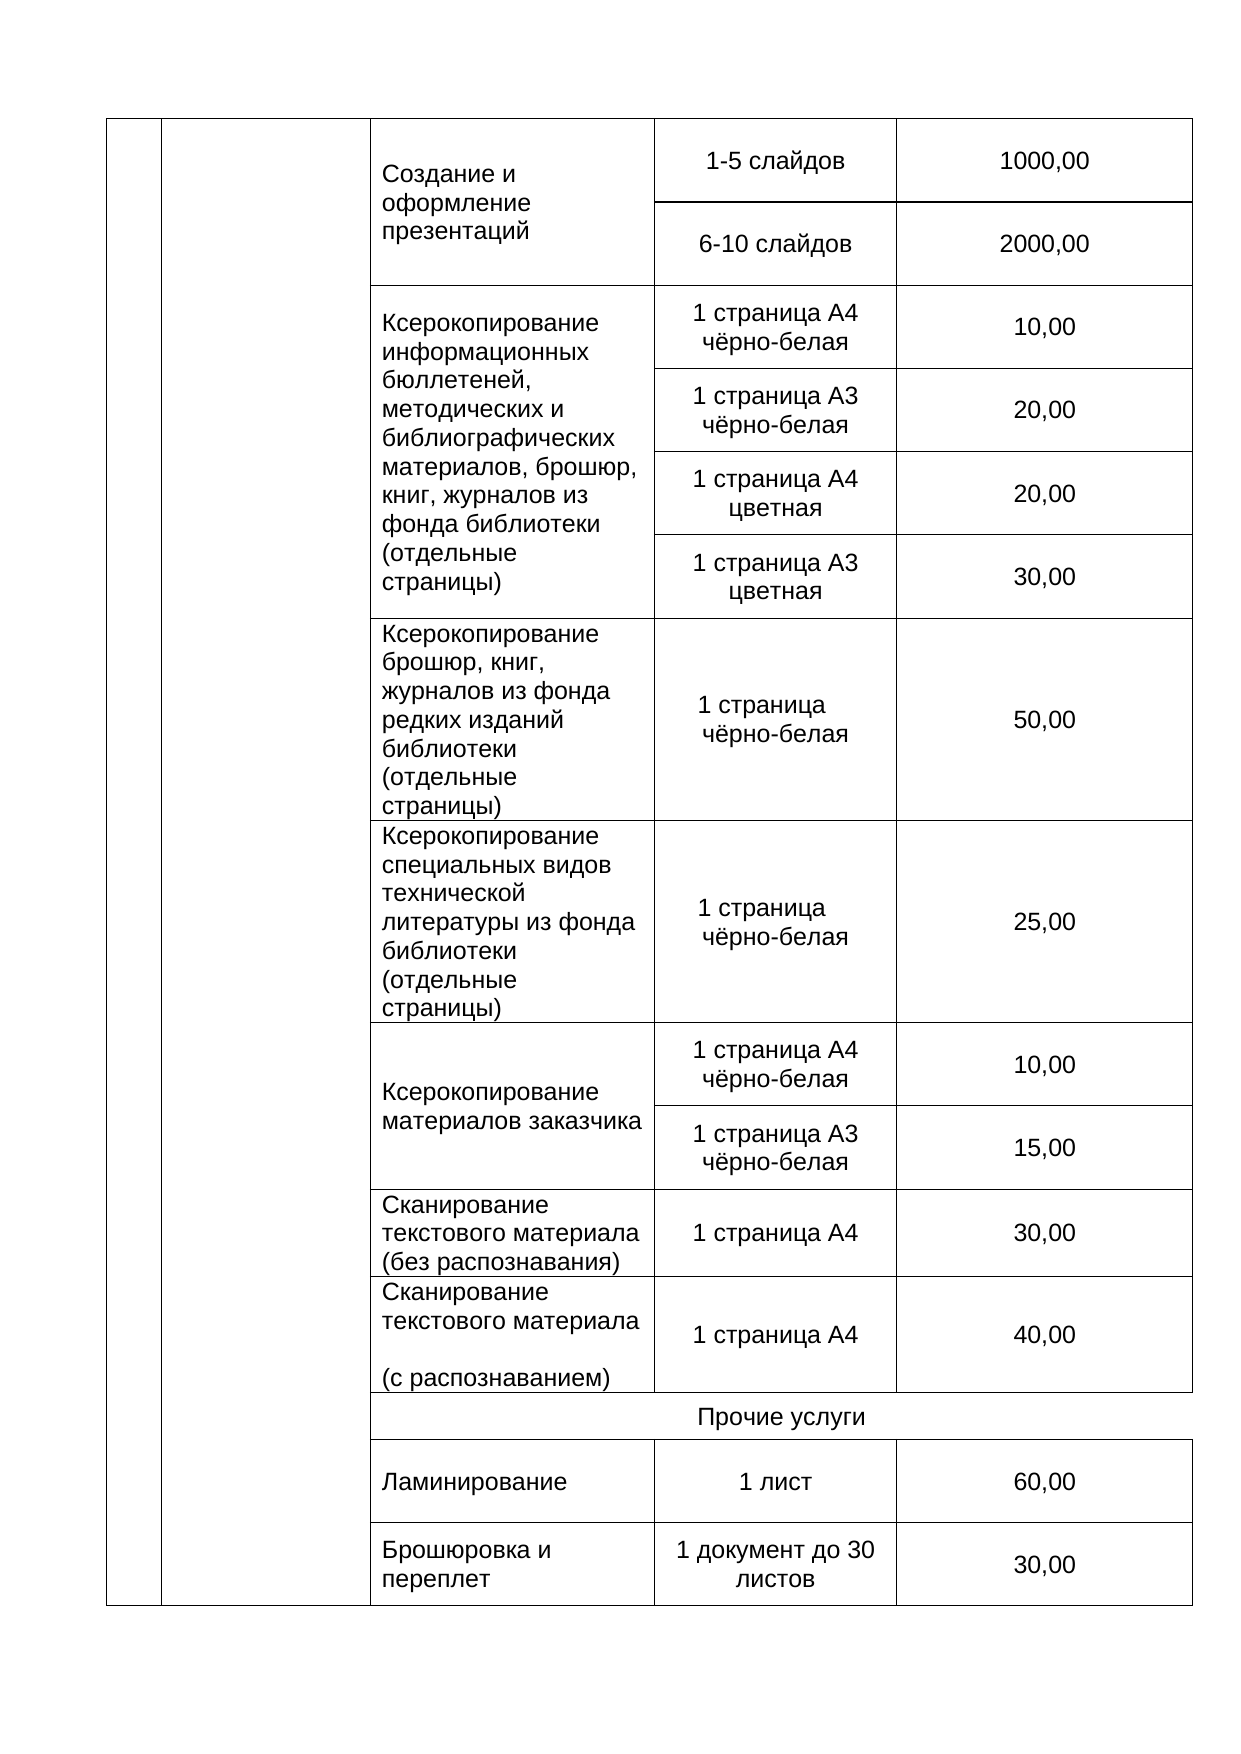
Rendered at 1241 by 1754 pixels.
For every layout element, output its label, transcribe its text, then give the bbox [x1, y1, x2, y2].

table_cell Ксерокопирование материалов заказчика [371, 1023, 654, 1188]
table_cell Создание и оформление презентаций [371, 119, 654, 284]
table_cell 1 страница А3 чёрно-белая [655, 1106, 896, 1188]
table_cell Сканирование текстового материала (с распознаванием) [371, 1277, 654, 1392]
table_cell 15,00 [897, 1106, 1192, 1188]
table_cell Сканирование текстового материала (без распознавания) [371, 1190, 654, 1276]
table_cell 1-5 слайдов [655, 119, 896, 201]
table_cell 1 страница А4 [655, 1190, 896, 1276]
table_cell 30,00 [897, 1523, 1192, 1605]
table_cell 1 страница чёрно-белая [655, 619, 896, 820]
table_cell 1 страница А3 цветная [655, 535, 896, 617]
table_cell 20,00 [897, 369, 1192, 451]
table_cell 10,00 [897, 1023, 1192, 1105]
table_cell 30,00 [897, 1190, 1192, 1276]
table_cell 1 страница А3 чёрно-белая [655, 369, 896, 451]
table_cell 2000,00 [897, 203, 1192, 284]
table_cell Ксерокопирование специальных видов технической литературы из фонда библиотеки (отдельные страницы) [371, 821, 654, 1022]
table_cell Прочие услуги [371, 1393, 1192, 1439]
table_cell 30,00 [897, 535, 1192, 617]
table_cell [371, 1523, 654, 1605]
table_cell 10,00 [897, 286, 1192, 368]
table_cell 6-10 слайдов [655, 203, 896, 284]
table_cell 1 документ до 30 листов [655, 1523, 896, 1605]
table_cell 1 лист [655, 1440, 896, 1522]
table_cell 50,00 [897, 619, 1192, 820]
table_cell 20,00 [897, 452, 1192, 534]
table_cell 1000,00 [897, 119, 1192, 201]
table_cell 1 страница чёрно-белая [655, 821, 896, 1022]
table_cell 25,00 [897, 821, 1192, 1022]
table_cell 1 страница А4 чёрно-белая [655, 286, 896, 368]
table_cell 40,00 [897, 1277, 1192, 1392]
table_cell Ксерокопирование брошюр, книг, журналов из фонда редких изданий библиотеки (отдельные страницы) [371, 619, 654, 820]
table_cell Ламинирование [371, 1440, 654, 1522]
table_cell 1 страница А4 [655, 1277, 896, 1392]
table_cell Ксерокопирование информационных бюллетеней, методических и библиографических материалов, брошюр, книг, журналов из фонда библиотеки (отдельные страницы) [371, 286, 654, 617]
table_cell 1 страница А4 цветная [655, 452, 896, 534]
table_cell 60,00 [897, 1440, 1192, 1522]
table_cell 1 страница А4 чёрно-белая [655, 1023, 896, 1105]
